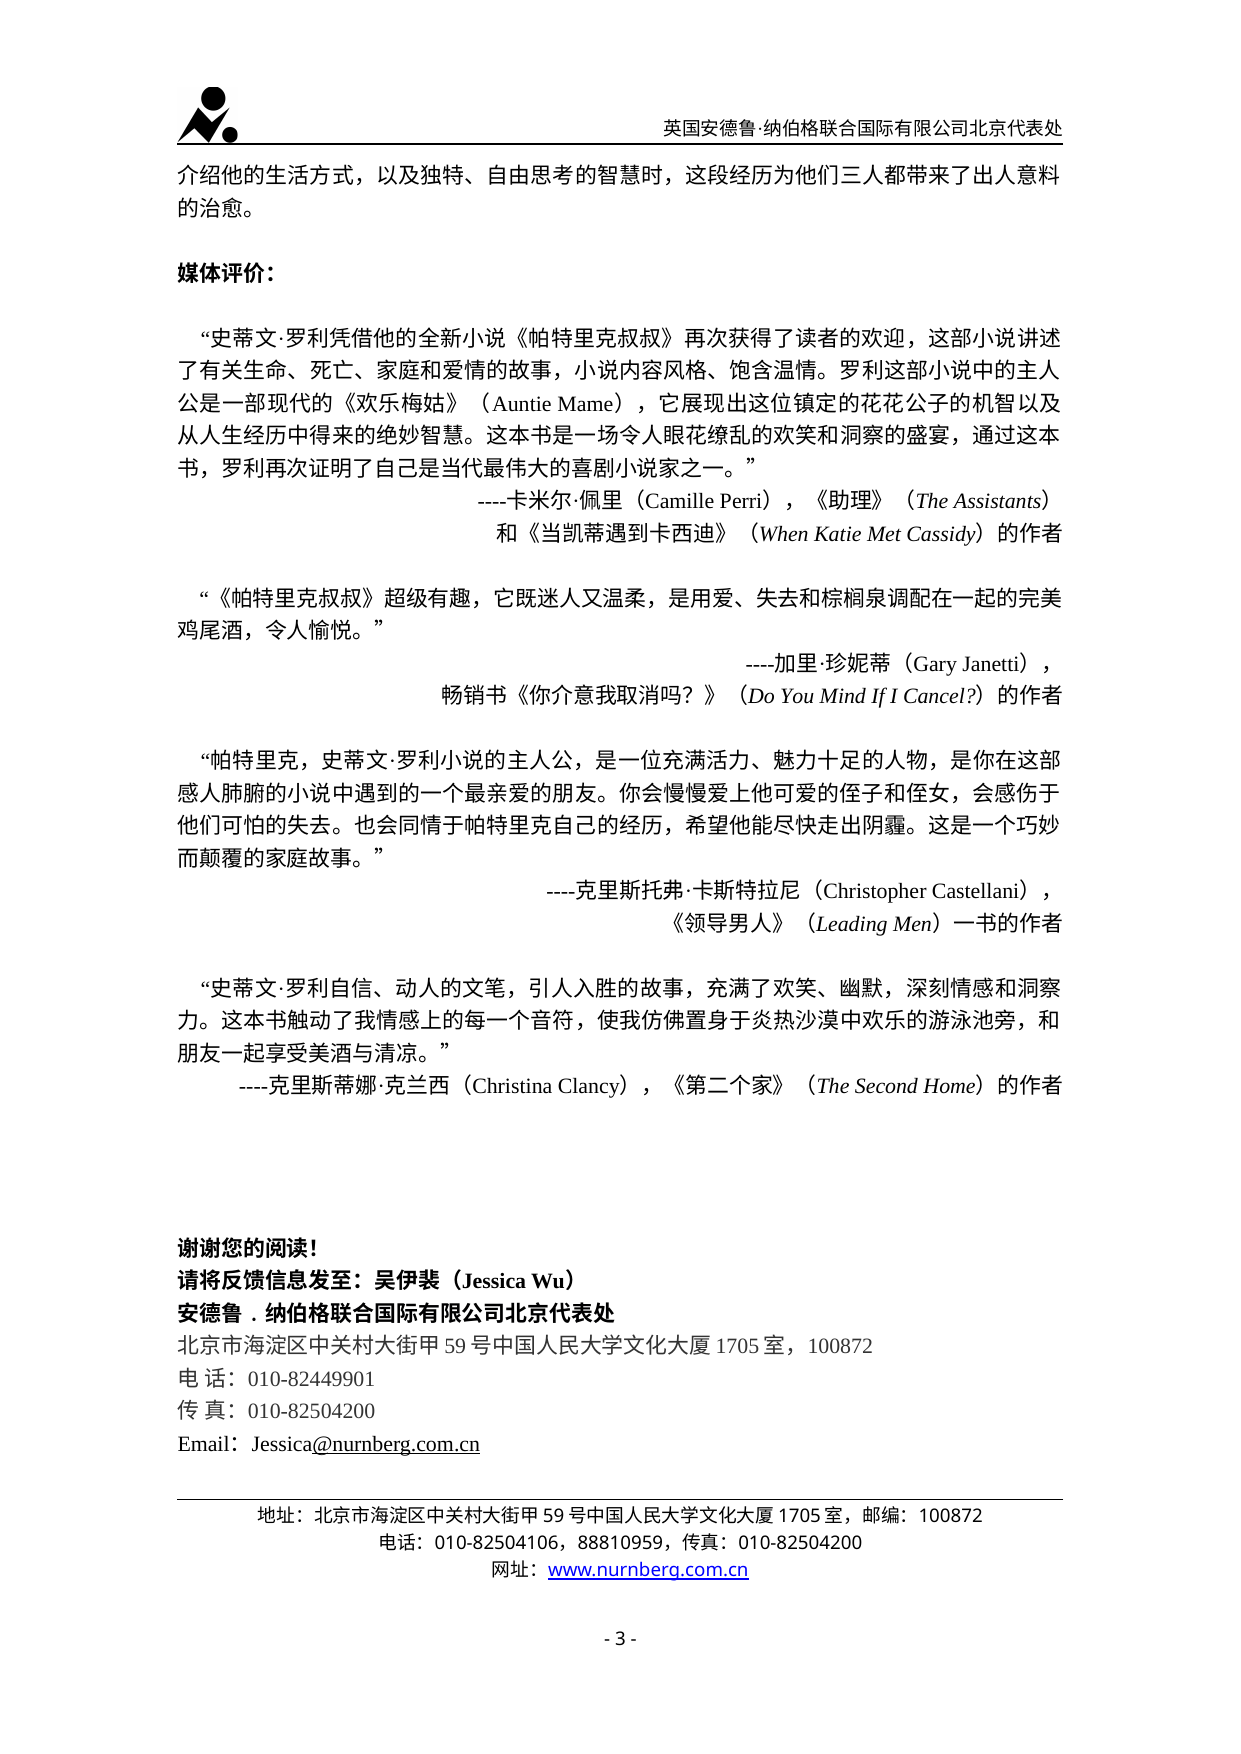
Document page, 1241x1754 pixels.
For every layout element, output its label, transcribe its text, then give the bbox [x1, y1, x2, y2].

text 媒体评价： [177, 255, 1063, 288]
text “《帕特里克叔叔》超级有趣，它既迷人又温柔，是用爱、失去和棕榈泉调配在一起的完美鸡尾酒，令人愉悦。” [177, 580, 1063, 645]
text “帕特里克，史蒂文·罗利小说的主人公，是一位充满活力、魅力十足的人物，是你在这部感人肺腑的小说中遇到的一个最亲爱的朋友。你会慢慢爱上他可爱的侄子和侄女，会感伤于他们可怕的失去。也会同情于帕特里克自己的经历，希望他能尽快走出阴霾。这是一个巧妙而颠覆的家庭故事。” [177, 743, 1063, 873]
text 畅销书《你介意我取消吗？》（Do You Mind If I Cancel?）的作者 [177, 678, 1063, 710]
text 北京市海淀区中关村大街甲59号中国人民大学文化大厦1705室，100872 [177, 1328, 1063, 1360]
text ----克里斯蒂娜·克兰西（Christina Clancy），《第二个家》（The Second Home）的作者 [177, 1068, 1063, 1100]
text 和《当凯蒂遇到卡西迪》（When Katie Met Cassidy）的作者 [177, 515, 1063, 548]
text “史蒂文·罗利凭借他的全新小说《帕特里克叔叔》再次获得了读者的欢迎，这部小说讲述了有关生命、死亡、家庭和爱情的故事，小说内容风格、饱含温情。罗利这部小说中的主人公是一部现代的《欢乐梅姑》（Auntie Mame），它展现出这位镇定的花花公子的机智以及从人生经历中得来的绝妙智慧。这本书是一场令人眼花缭乱的欢笑和洞察的盛宴，通过这本书，罗利再次证明了自己是当代最伟大的喜剧小说家之一。” [177, 320, 1063, 483]
text 《领导男人》（Leading Men）一书的作者 [177, 905, 1063, 938]
text ----加里·珍妮蒂（Gary Janetti）， [177, 645, 1063, 678]
text “史蒂文·罗利自信、动人的文笔，引人入胜的故事，充满了欢笑、幽默，深刻情感和洞察力。这本书触动了我情感上的每一个音符，使我仿佛置身于炎热沙漠中欢乐的游泳池旁，和朋友一起享受美酒与清凉。” [177, 970, 1063, 1068]
text 安德鲁﹒纳伯格联合国际有限公司北京代表处 [177, 1295, 1063, 1328]
text Email：Jessica@nurnberg.com.cn [177, 1425, 1063, 1458]
text 谢谢您的阅读！ [177, 1230, 1063, 1263]
text 传 真：010-82504200 [248, 1393, 1063, 1425]
text 电 话：010-82449901 [177, 1360, 1063, 1393]
picture [177, 87, 238, 143]
text 请将反馈信息发至：吴伊裴（Jessica Wu） [177, 1263, 1063, 1295]
text ----卡米尔·佩里（Camille Perri），《助理》（The Assistants） [177, 483, 1063, 515]
text ----克里斯托弗·卡斯特拉尼（Christopher Castellani）， [177, 873, 1063, 905]
